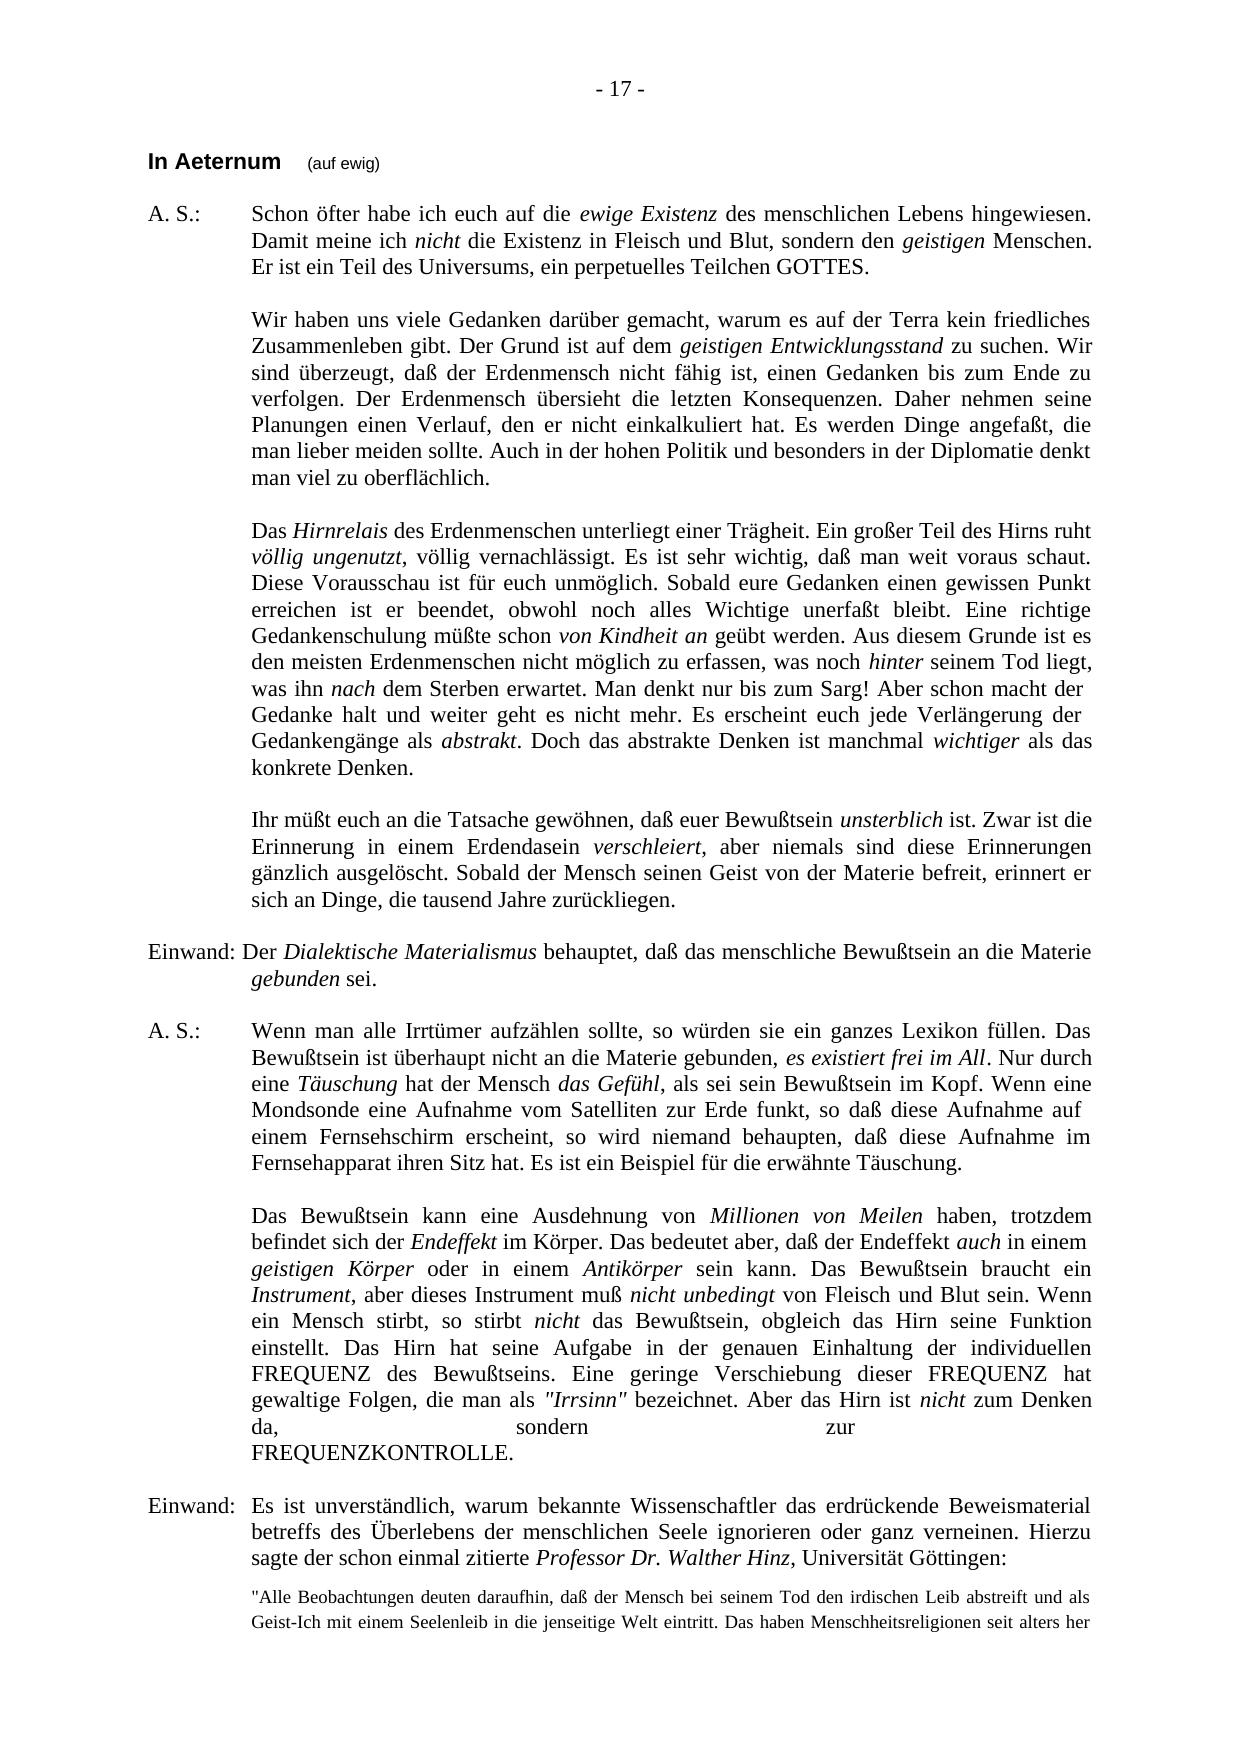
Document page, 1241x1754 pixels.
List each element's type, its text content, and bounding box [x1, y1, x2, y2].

subtitle In Aeternum (auf ewig) [148, 148, 1092, 174]
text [148, 1583, 1092, 1633]
text Ihr müßt euch an die Tatsache gewöhnen, daß euer Bewußtsein unsterblich ist. Zwar ist die Erinnerung in einem Erdendasein verschleiert, aber niemals sind diese Erinnerungen gänzlich ausgelöscht. Sobald der Mensch seinen Geist von der Materie befreit, erinnert er sich an Dinge, die tausend Jahre zurückliegen. [148, 807, 1092, 912]
text Einwand: Der Dialektische Materialismus behauptet, daß das menschliche Bewußtsein an die Materie gebunden sei. [148, 938, 1092, 991]
text A. S.: Wenn man alle Irrtümer aufzählen sollte, so würden sie ein ganzes Lexikon füllen. Das Bewußtsein ist überhaupt nicht an die Materie gebunden, es existiert frei im All. Nur durch eine Täuschung hat der Mensch das Gefühl, als sei sein Bewußtsein im Kopf. Wenn eine Mondsonde eine Aufnahme vom Satelliten zur Erde funkt, so daß diese Aufnahme auf einem Fernsehschirm erscheint, so wird niemand behaupten, daß diese Aufnahme im Fernsehapparat ihren Sitz hat. Es ist ein Beispiel für die erwähnte Täuschung. [148, 1017, 1092, 1176]
text Wir haben uns viele Gedanken darüber gemacht, warum es auf der Terra kein friedliches Zusammenleben gibt. Der Grund ist auf dem geistigen Entwicklungsstand zu suchen. Wir sind überzeugt, daß der Erdenmensch nicht fähig ist, einen Gedanken bis zum Ende zu verfolgen. Der Erdenmensch übersieht die letzten Konsequenzen. Daher nehmen seine Planungen einen Verlauf, den er nicht einkalkuliert hat. Es werden Dinge angefaßt, die man lieber meiden sollte. Auch in der hohen Politik und besonders in der Diplomatie denkt man viel zu oberflächlich. [148, 306, 1092, 490]
text Einwand: Es ist unverständlich, warum bekannte Wissenschaftler das erdrückende Beweismaterial betreffs des Überlebens der menschlichen Seele ignorieren oder ganz verneinen. Hierzu sagte der schon einmal zitierte Professor Dr. Walther Hinz, Universität Göttingen: [148, 1492, 1092, 1571]
text Das Bewußtsein kann eine Ausdehnung von Millionen von Meilen haben, trotzdem befindet sich der Endeffekt im Körper. Das bedeutet aber, daß der Endeffekt auch in einem geistigen Körper oder in einem Antikörper sein kann. Das Bewußtsein braucht ein Instrument, aber dieses Instrument muß nicht unbedingt von Fleisch und Blut sein. Wenn ein Mensch stirbt, so stirbt nicht das Bewußtsein, obgleich das Hirn seine Funktion einstellt. Das Hirn hat seine Aufgabe in der genauen Einhaltung der individuellen FREQUENZ des Bewußtseins. Eine geringe Verschiebung dieser FREQUENZ hat gewaltige Folgen, die man als "Irrsinn" bezeichnet. Aber das Hirn ist nicht zum Denken da, sondern zur FREQUENZKONTROLLE. [148, 1202, 1092, 1465]
text Das Hirnrelais des Erdenmenschen unterliegt einer Trägheit. Ein großer Teil des Hirns ruht völlig ungenutzt, völlig vernachlässigt. Es ist sehr wichtig, daß man weit voraus schaut. Diese Vorausschau ist für euch unmöglich. Sobald eure Gedanken einen gewissen Punkt erreichen ist er beendet, obwohl noch alles Wichtige unerfaßt bleibt. Eine richtige Gedankenschulung müßte schon von Kindheit an geübt werden. Aus diesem Grunde ist es den meisten Erdenmenschen nicht möglich zu erfassen, was noch hinter seinem Tod liegt, was ihn nach dem Sterben erwartet. Man denkt nur bis zum Sarg! Aber schon macht der Gedanke halt und weiter geht es nicht mehr. Es erscheint euch jede Verlängerung der Gedankengänge als abstrakt. Doch das abstrakte Denken ist manchmal wichtiger als das konkrete Denken. [148, 517, 1092, 780]
text A. S.: Schon öfter habe ich euch auf die ewige Existenz des menschlichen Lebens hingewiesen. Damit meine ich nicht die Existenz in Fleisch und Blut, sondern den geistigen Menschen. Er ist ein Teil des Universums, ein perpetuelles Teilchen GOTTES. [148, 200, 1092, 279]
